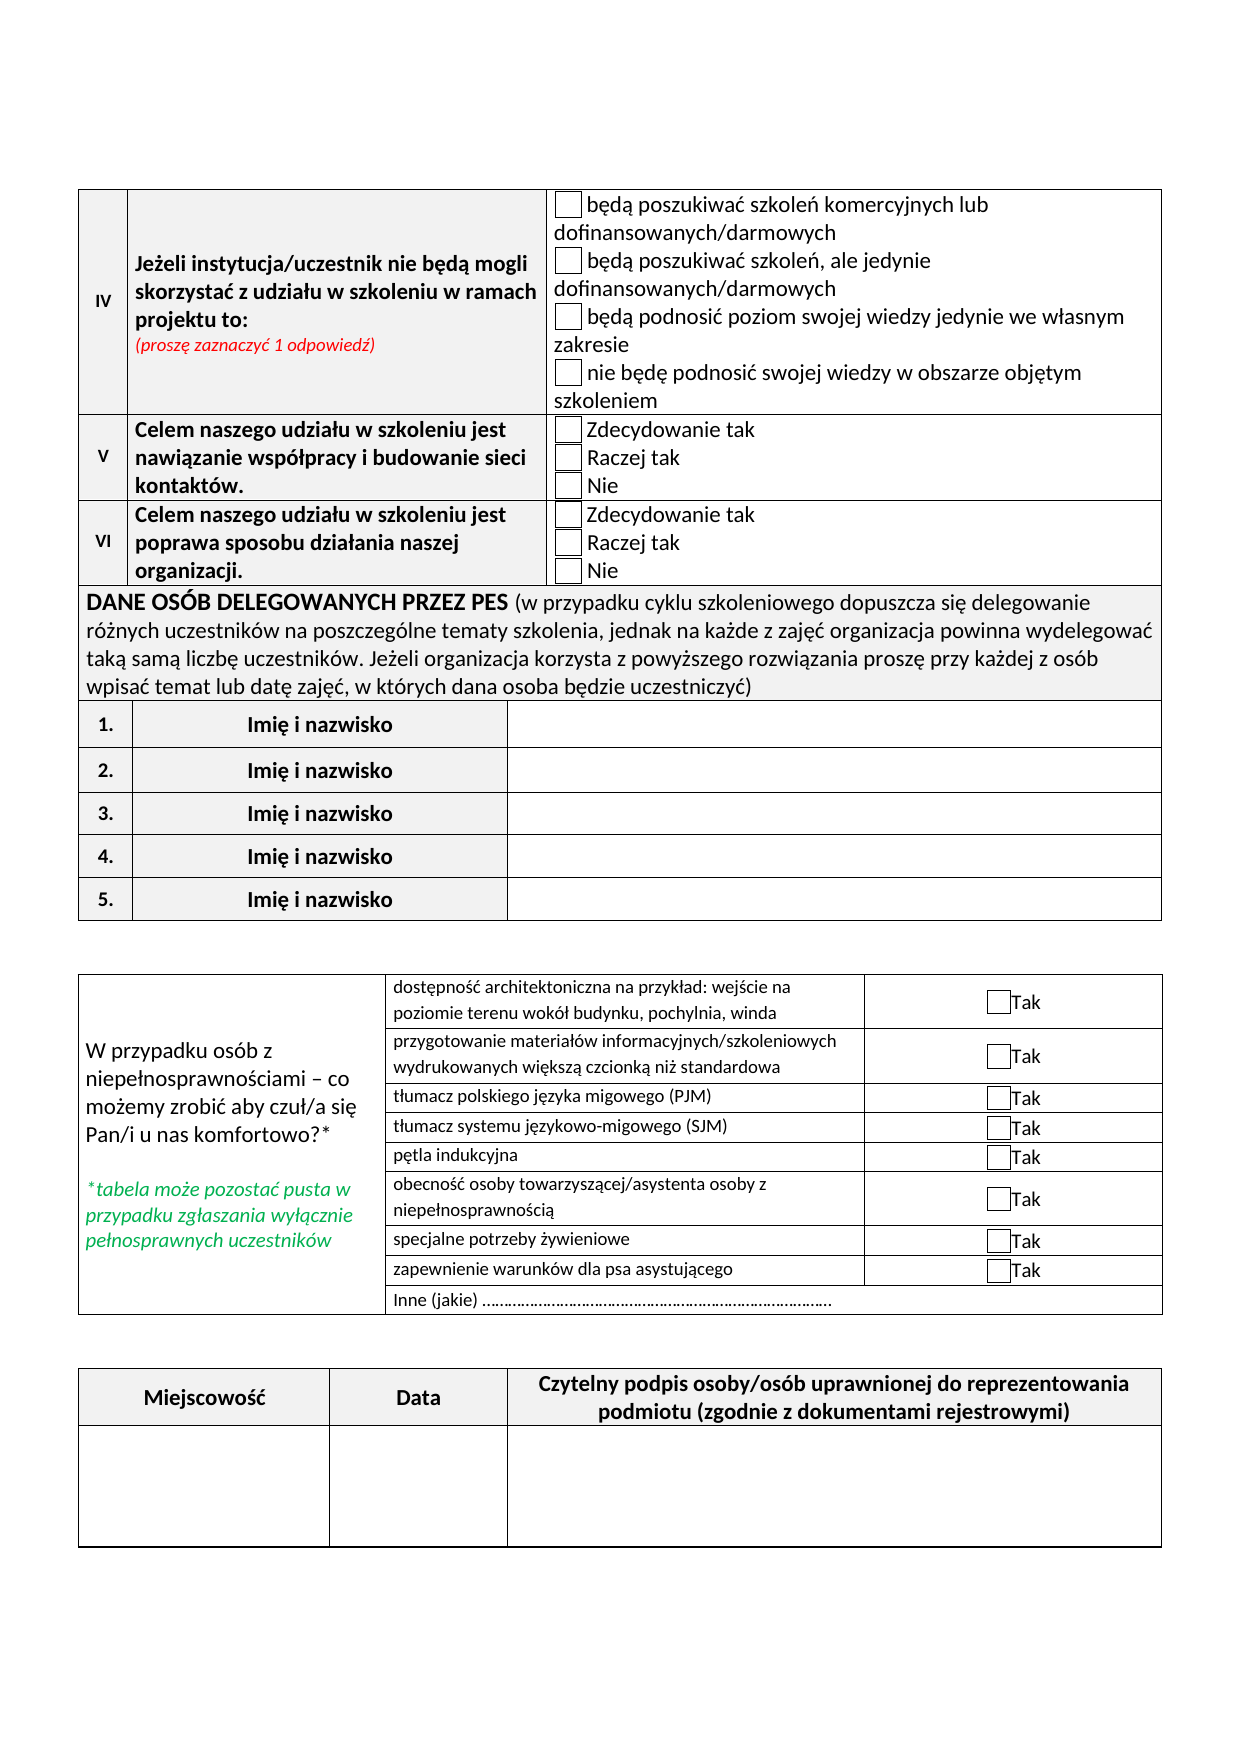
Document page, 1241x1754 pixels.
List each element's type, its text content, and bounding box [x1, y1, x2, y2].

table_cell 3. [79, 793, 132, 834]
table_cell Imię i nazwisko [133, 748, 507, 792]
table_cell tłumacz polskiego języka migowego (PJM) [386, 1084, 864, 1112]
table_cell 4. [79, 835, 132, 877]
table_cell Tak [865, 1256, 1162, 1284]
table_cell [508, 701, 1161, 747]
table_cell zapewnienie warunków dla psa asystującego [386, 1256, 864, 1284]
table_cell Imię i nazwisko [133, 878, 507, 920]
table_cell Celem naszego udziału w szkoleniu jest nawiązanie współpracy i budowanie sieci kontaktów. [128, 415, 546, 499]
table_cell [79, 1426, 329, 1546]
table_header W przypadku osób z niepełnosprawnościami – co możemy zrobić aby czuł/a się Pan/i u nas komfortowo?* *tabela może pozostać pusta w przypadku zgłaszania wyłącznie pełnosprawnych uczestników [79, 975, 385, 1314]
table_cell DANE OSÓB DELEGOWANYCH PRZEZ PES (w przypadku cyklu szkoleniowego dopuszcza się delegowanie różnych uczestników na poszczególne tematy szkolenia, jednak na każde z zajęć organizacja powinna wydelegować taką samą liczbę uczestników. Jeżeli organizacja korzysta z powyższego rozwiązania proszę przy każdej z osób wpisać temat lub datę zajęć, w których dana osoba będzie uczestniczyć) [79, 586, 1161, 700]
table_header Czytelny podpis osoby/osób uprawnionej do reprezentowania podmiotu (zgodnie z dokumentami rejestrowymi) [508, 1369, 1161, 1425]
table_cell [508, 835, 1161, 877]
table_cell tłumacz systemu językowo-migowego (SJM) [386, 1113, 864, 1142]
table_header Tak [865, 975, 1162, 1028]
table_cell VI [79, 501, 127, 584]
table_cell 2. [79, 748, 132, 792]
table_cell Imię i nazwisko [133, 793, 507, 834]
table_header Miejscowość [79, 1369, 329, 1425]
table_cell [508, 793, 1161, 834]
table_cell Tak [865, 1172, 1162, 1225]
table_cell Tak [865, 1084, 1162, 1112]
table_cell obecność osoby towarzyszącej/asystenta osoby z niepełnosprawnością [386, 1172, 864, 1225]
table_cell [508, 878, 1161, 920]
table_cell 5. [79, 878, 132, 920]
table_header dostępność architektoniczna na przykład: wejście na poziomie terenu wokół budynku, pochylnia, winda [386, 975, 864, 1028]
table_header Data [330, 1369, 507, 1425]
table_cell [508, 1426, 1161, 1546]
table_cell Tak [865, 1143, 1162, 1171]
table_cell Tak [865, 1029, 1162, 1082]
table_cell Tak [865, 1226, 1162, 1255]
table_cell 1. [79, 701, 132, 747]
table_cell przygotowanie materiałów informacyjnych/szkoleniowych wydrukowanych większą czcionką niż standardowa [386, 1029, 864, 1082]
table_cell Imię i nazwisko [133, 701, 507, 747]
table_cell [330, 1426, 507, 1546]
table_cell IV [79, 190, 127, 414]
table_cell Celem naszego udziału w szkoleniu jest poprawa sposobu działania naszej organizacji. [128, 501, 546, 584]
table_cell będą poszukiwać szkoleń komercyjnych lub dofinansowanych/darmowych będą poszukiwać szkoleń, ale jedynie dofinansowanych/darmowych będą podnosić poziom swojej wiedzy jedynie we własnym zakresie nie będę podnosić swojej wiedzy w obszarze objętym szkoleniem [547, 190, 1161, 414]
table_cell Jeżeli instytucja/uczestnik nie będą mogli skorzystać z udziału w szkoleniu w ramach projektu to: (proszę zaznaczyć 1 odpowiedź) [128, 190, 546, 414]
table_cell specjalne potrzeby żywieniowe [386, 1226, 864, 1255]
table_cell Zdecydowanie tak Raczej tak Nie [547, 415, 1161, 499]
table_cell Zdecydowanie tak Raczej tak Nie [547, 501, 1161, 584]
table_cell V [79, 415, 127, 499]
table_cell Tak [865, 1113, 1162, 1142]
table_cell pętla indukcyjna [386, 1143, 864, 1171]
table_cell Imię i nazwisko [133, 835, 507, 877]
table_cell Inne (jakie) ……………………………………………………………………… [386, 1286, 1162, 1314]
table_cell [508, 748, 1161, 792]
